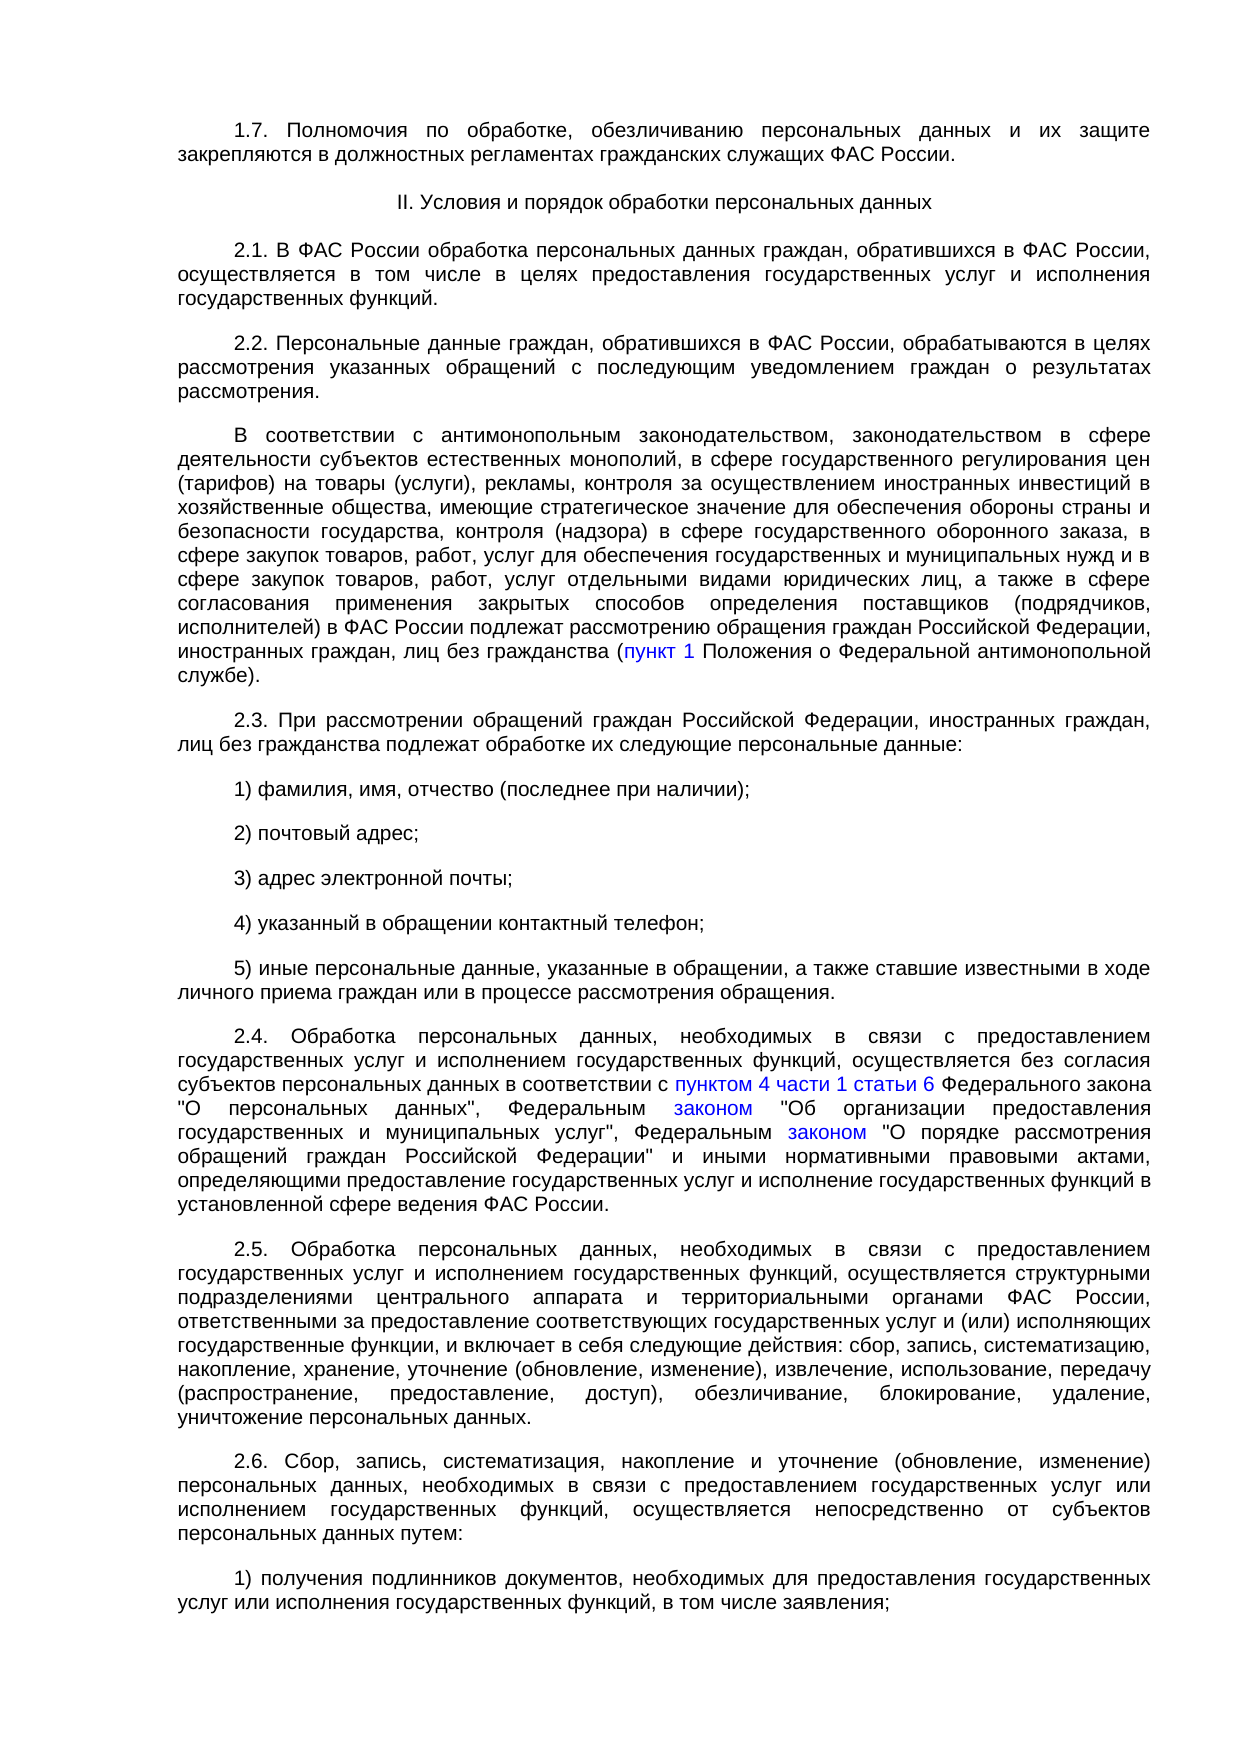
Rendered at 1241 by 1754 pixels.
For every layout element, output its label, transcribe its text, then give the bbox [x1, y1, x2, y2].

text 2.1. В ФАС России обработка персональных данных граждан, обратившихся в ФАС России, осуществляется в том числе в целях предоставления государственных услуг и исполнения государственных функций. [177, 238, 1152, 310]
text 2.3. При рассмотрении обращений граждан Российской Федерации, иностранных граждан, лиц без гражданства подлежат обработке их следующие персональные данные: [177, 708, 1152, 756]
text 3) адрес электронной почты; [177, 866, 1152, 890]
text II. Условия и порядок обработки персональных данных [177, 190, 1152, 214]
text 5) иные персональные данные, указанные в обращении, а также ставшие известными в ходе личного приема граждан или в процессе рассмотрения обращения. [177, 956, 1152, 1003]
text В соответствии с антимонопольным законодательством, законодательством в сфере деятельности субъектов естественных монополий, в сфере государственного регулирования цен (тарифов) на товары (услуги), рекламы, контроля за осуществлением иностранных инвестиций в хозяйственные общества, имеющие стратегическое значение для обеспечения обороны страны и безопасности государства, контроля (надзора) в сфере государственного оборонного заказа, в сфере закупок товаров, работ, услуг для обеспечения государственных и муниципальных нужд и в сфере закупок товаров, работ, услуг отдельными видами юридических лиц, а также в сфере согласования применения закрытых способов определения поставщиков (подрядчиков, исполнителей) в ФАС России подлежат рассмотрению обращения граждан Российской Федерации, иностранных граждан, лиц без гражданства (пункт 1 Положения о Федеральной антимонопольной службе). [177, 423, 1152, 687]
text 2.4. Обработка персональных данных, необходимых в связи с предоставлением государственных услуг и исполнением государственных функций, осуществляется без согласия субъектов персональных данных в соответствии с пунктом 4 части 1 статьи 6 Федерального закона "О персональных данных", Федеральным законом "Об организации предоставления государственных и муниципальных услуг", Федеральным законом "О порядке рассмотрения обращений граждан Российской Федерации" и иными нормативными правовыми актами, определяющими предоставление государственных услуг и исполнение государственных функций в установленной сфере ведения ФАС России. [177, 1024, 1152, 1216]
text 4) указанный в обращении контактный телефон; [177, 911, 1152, 935]
text 1) фамилия, имя, отчество (последнее при наличии); [177, 776, 1152, 800]
text 1.7. Полномочия по обработке, обезличиванию персональных данных и их защите закрепляются в должностных регламентах гражданских служащих ФАС России. [177, 118, 1152, 166]
text 2.2. Персональные данные граждан, обратившихся в ФАС России, обрабатываются в целях рассмотрения указанных обращений с последующим уведомлением граждан о результатах рассмотрения. [177, 331, 1152, 402]
text 1) получения подлинников документов, необходимых для предоставления государственных услуг или исполнения государственных функций, в том числе заявления; [177, 1566, 1152, 1614]
text 2) почтовый адрес; [177, 821, 1152, 845]
text 2.6. Сбор, запись, систематизация, накопление и уточнение (обновление, изменение) персональных данных, необходимых в связи с предоставлением государственных услуг или исполнением государственных функций, осуществляется непосредственно от субъектов персональных данных путем: [177, 1449, 1152, 1545]
text 2.5. Обработка персональных данных, необходимых в связи с предоставлением государственных услуг и исполнением государственных функций, осуществляется структурными подразделениями центрального аппарата и территориальными органами ФАС России, ответственными за предоставление соответствующих государственных услуг и (или) исполняющих государственные функции, и включает в себя следующие действия: сбор, запись, систематизацию, накопление, хранение, уточнение (обновление, изменение), извлечение, использование, передачу (распространение, предоставление, доступ), обезличивание, блокирование, удаление, уничтожение персональных данных. [177, 1237, 1152, 1428]
